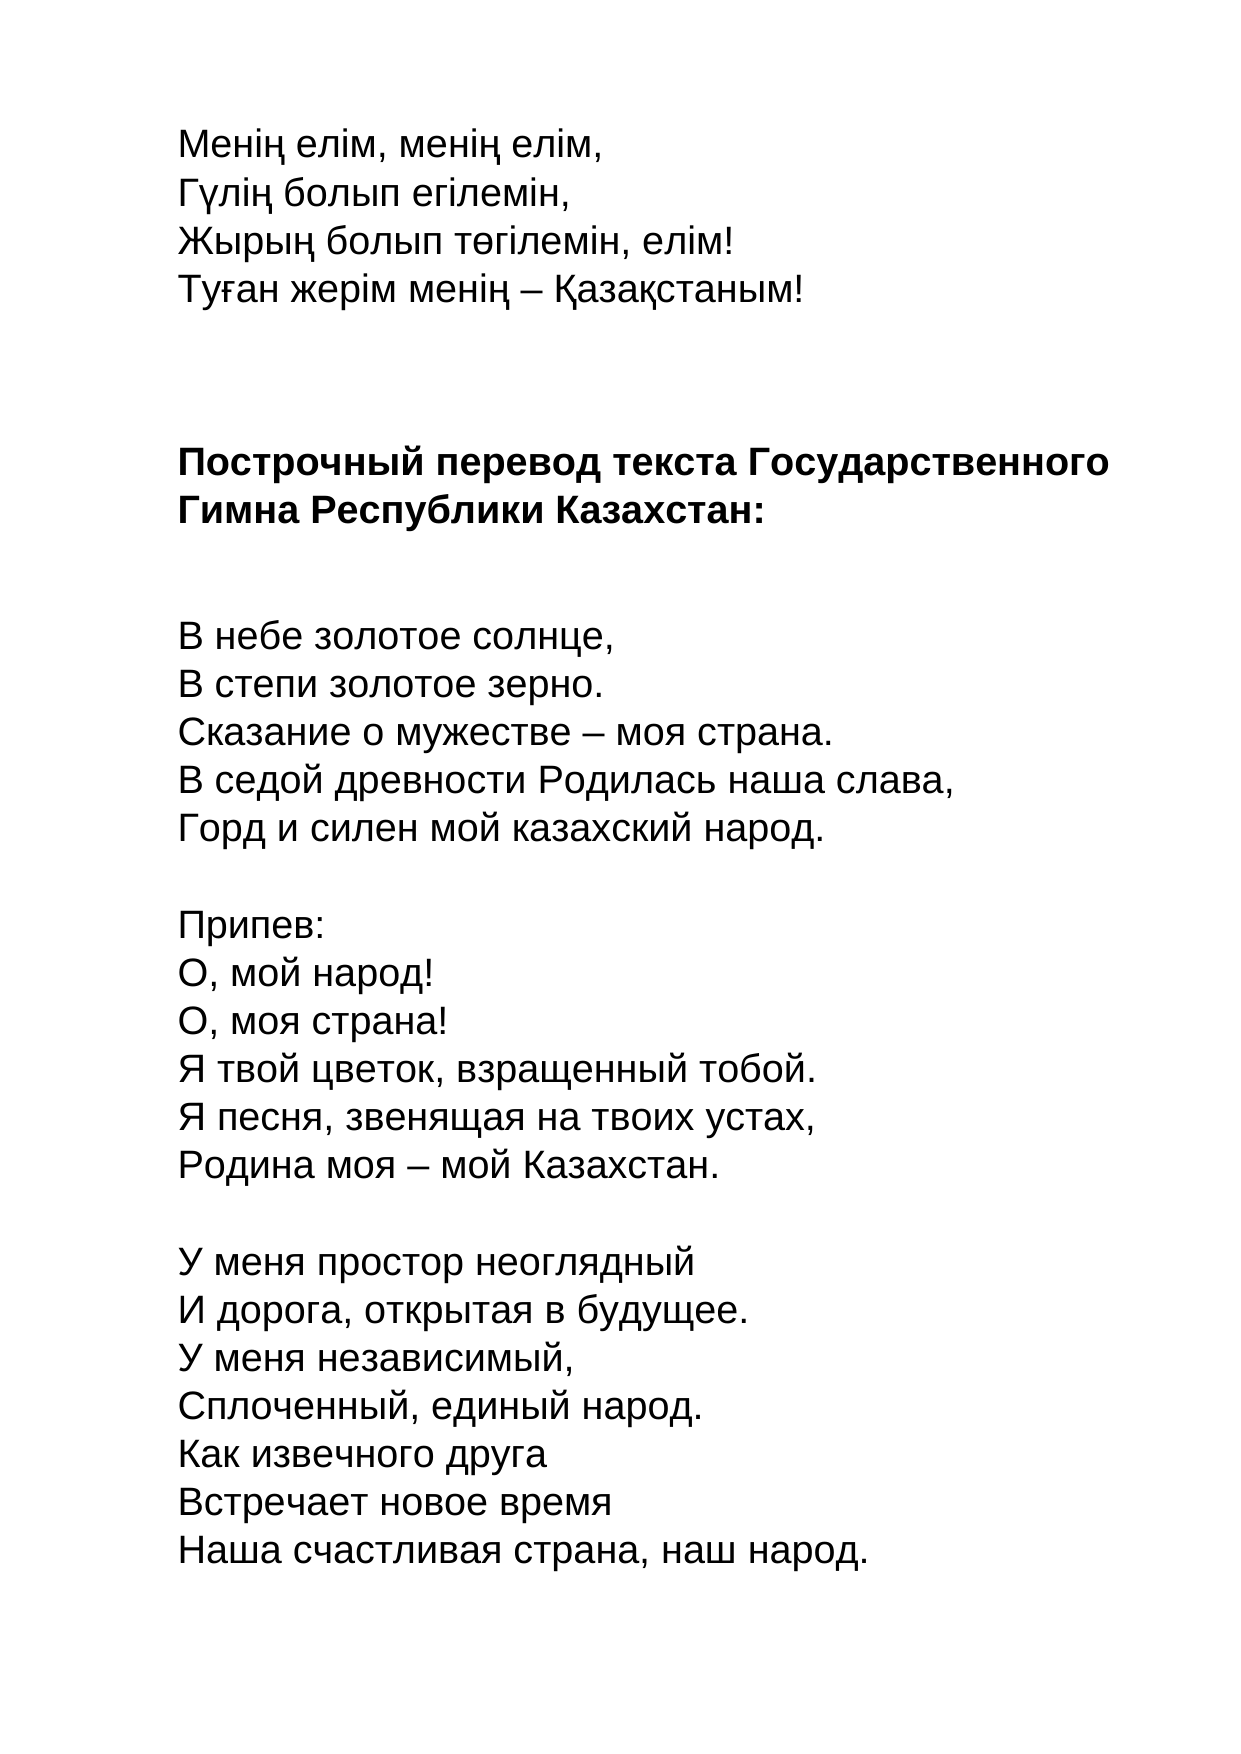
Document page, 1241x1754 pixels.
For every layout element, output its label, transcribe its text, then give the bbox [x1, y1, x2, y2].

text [177, 118, 1152, 407]
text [177, 561, 1152, 1620]
text Построчный перевод текста Государственного Гимна Республики Казахстан: [177, 436, 1152, 532]
